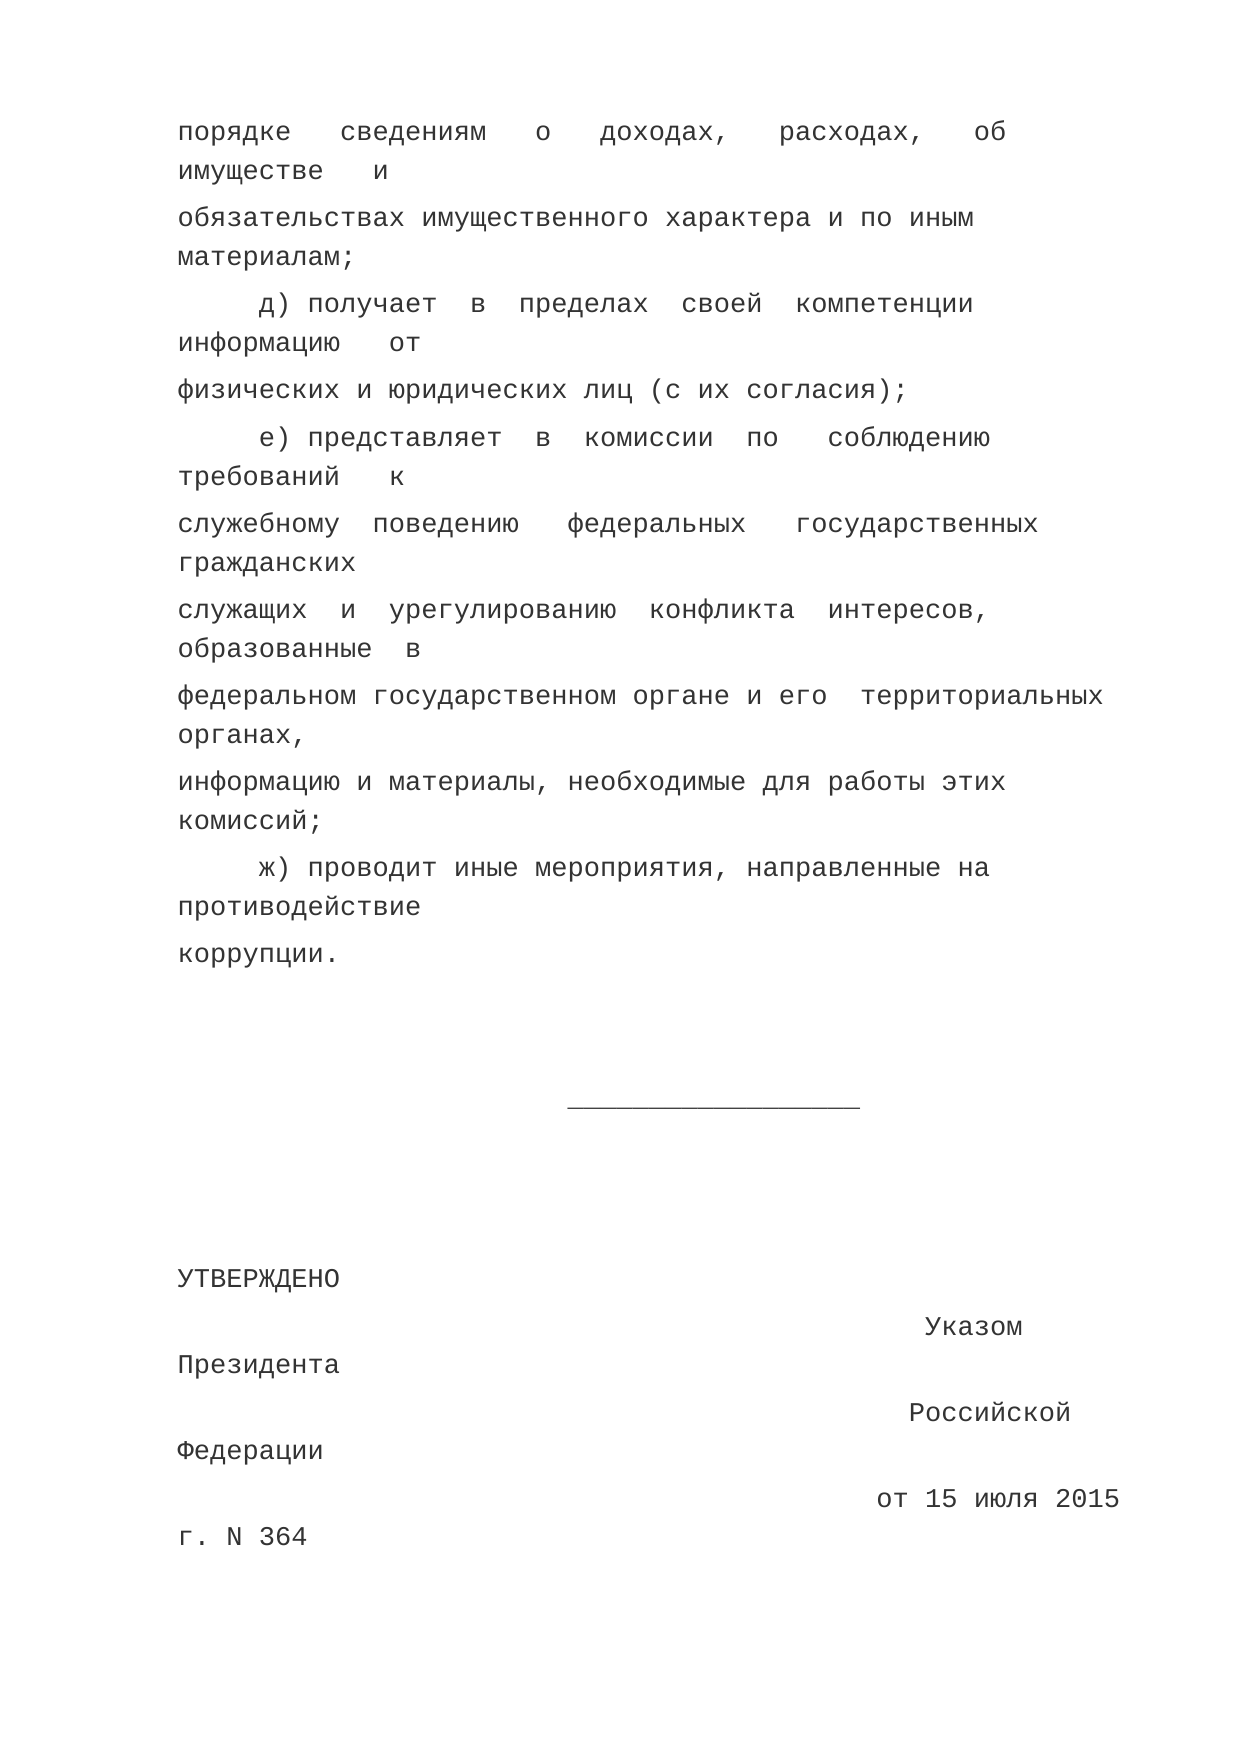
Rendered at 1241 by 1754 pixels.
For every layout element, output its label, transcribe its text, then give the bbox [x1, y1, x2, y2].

text физических и юридических лиц (с их согласия); [177, 376, 1152, 407]
text __________________ [177, 1083, 1152, 1114]
text УТВЕРЖДЕНО [177, 1226, 1152, 1296]
text информацию и материалы, необходимые для работы этих комиссий; [177, 768, 1152, 837]
text Российской Федерации [177, 1398, 1152, 1468]
text Указом Президента [177, 1312, 1152, 1382]
text е) представляет в комиссии по соблюдению требований к [177, 424, 1152, 493]
text служащих и урегулированию конфликта интересов, образованные в [177, 596, 1152, 665]
text от 15 июля 2015 г. N 364 [177, 1484, 1152, 1554]
text федеральном государственном органе и его территориальных органах, [177, 682, 1152, 751]
text коррупции. [177, 940, 1152, 971]
text обязательствах имущественного характера и по иным материалам; [177, 204, 1152, 273]
text порядке сведениям о доходах, расходах, об имуществе и [177, 118, 1152, 187]
text ж) проводит иные мероприятия, направленные на противодействие [177, 854, 1152, 923]
text д) получает в пределах своей компетенции информацию от [177, 290, 1152, 359]
text служебному поведению федеральных государственных гражданских [177, 510, 1152, 579]
